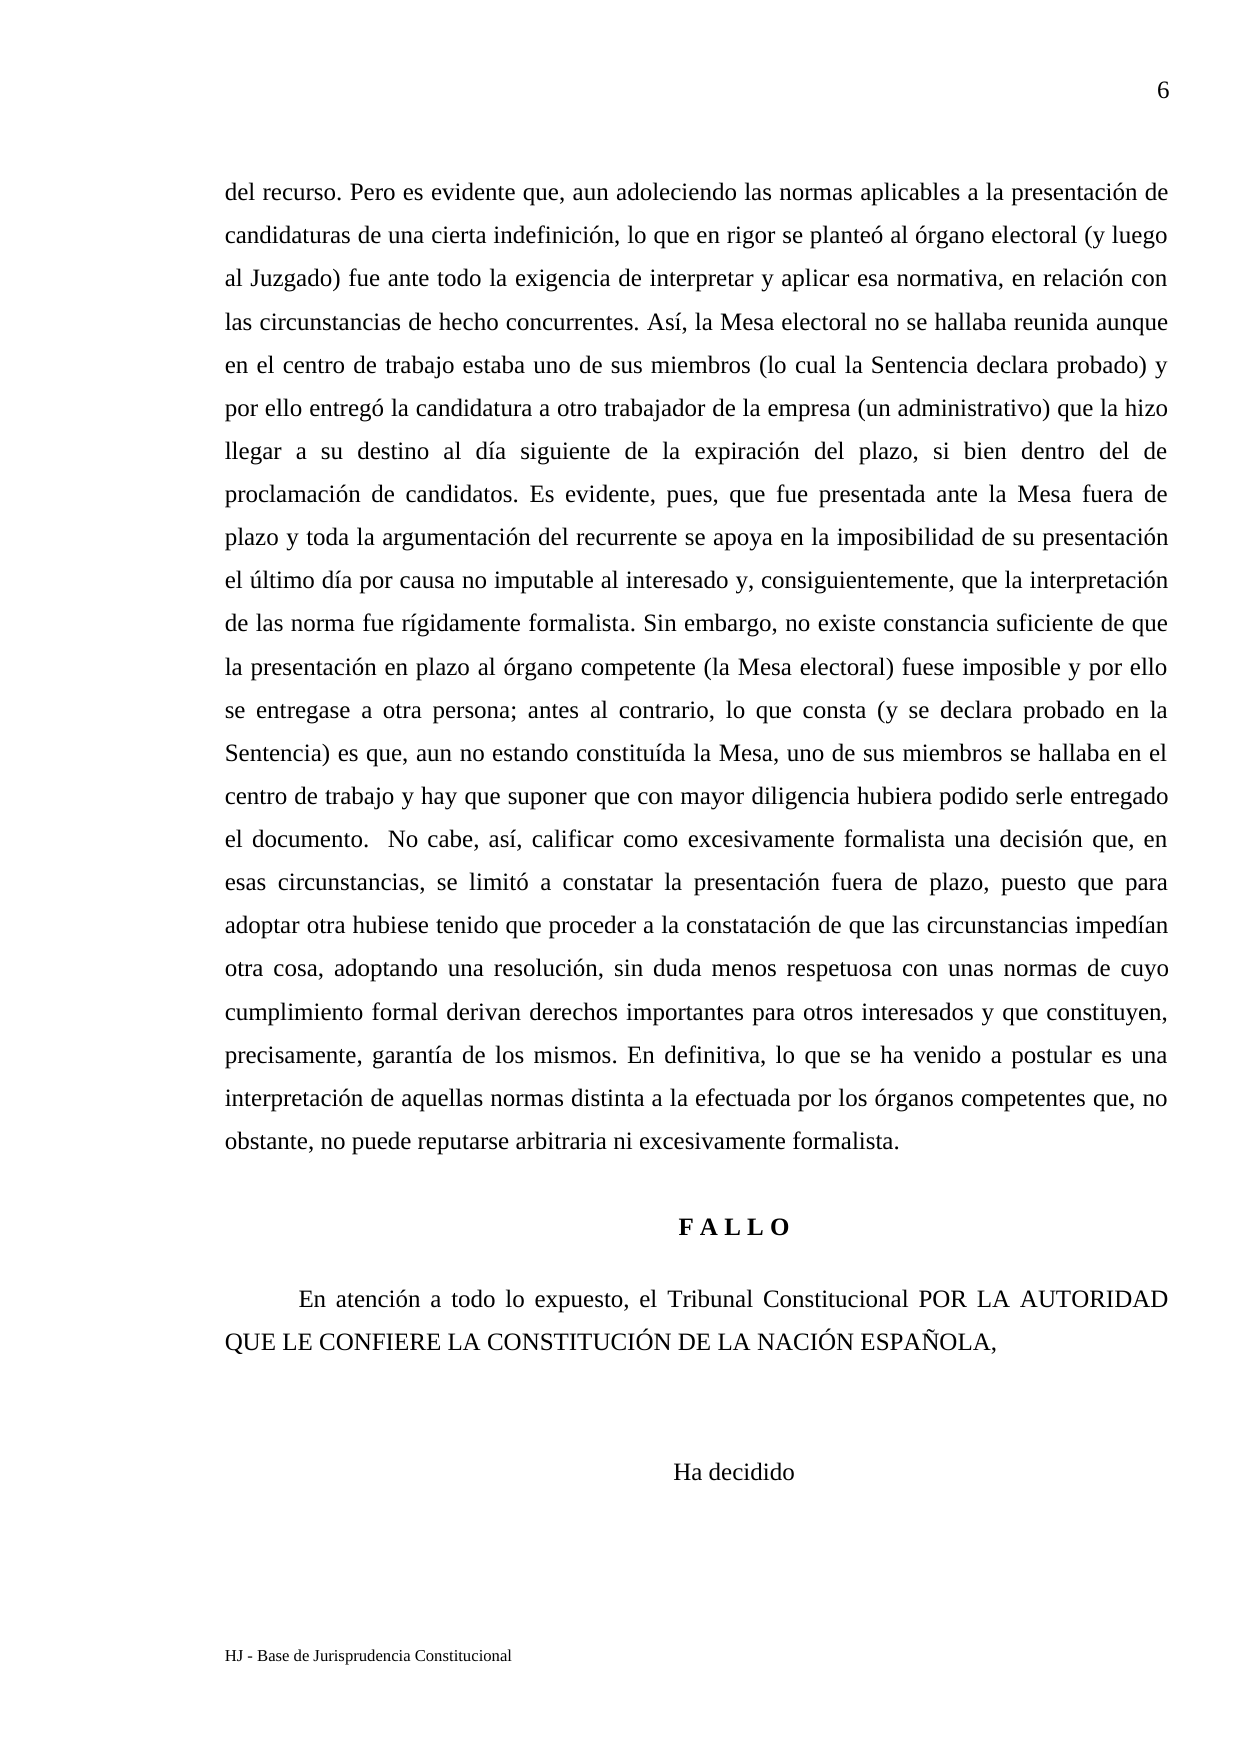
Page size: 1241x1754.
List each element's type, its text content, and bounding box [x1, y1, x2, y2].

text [224, 177, 1169, 1155]
text Ha decidido [224, 1457, 1169, 1485]
subtitle F A L L O [224, 1212, 1169, 1241]
text En atención a todo lo expuesto, el Tribunal Constitucional POR LA AUTORIDAD QUE LE CONFIERE LA CONSTITUCIÓN DE LA NACIÓN ESPAÑOLA, [224, 1284, 1169, 1356]
